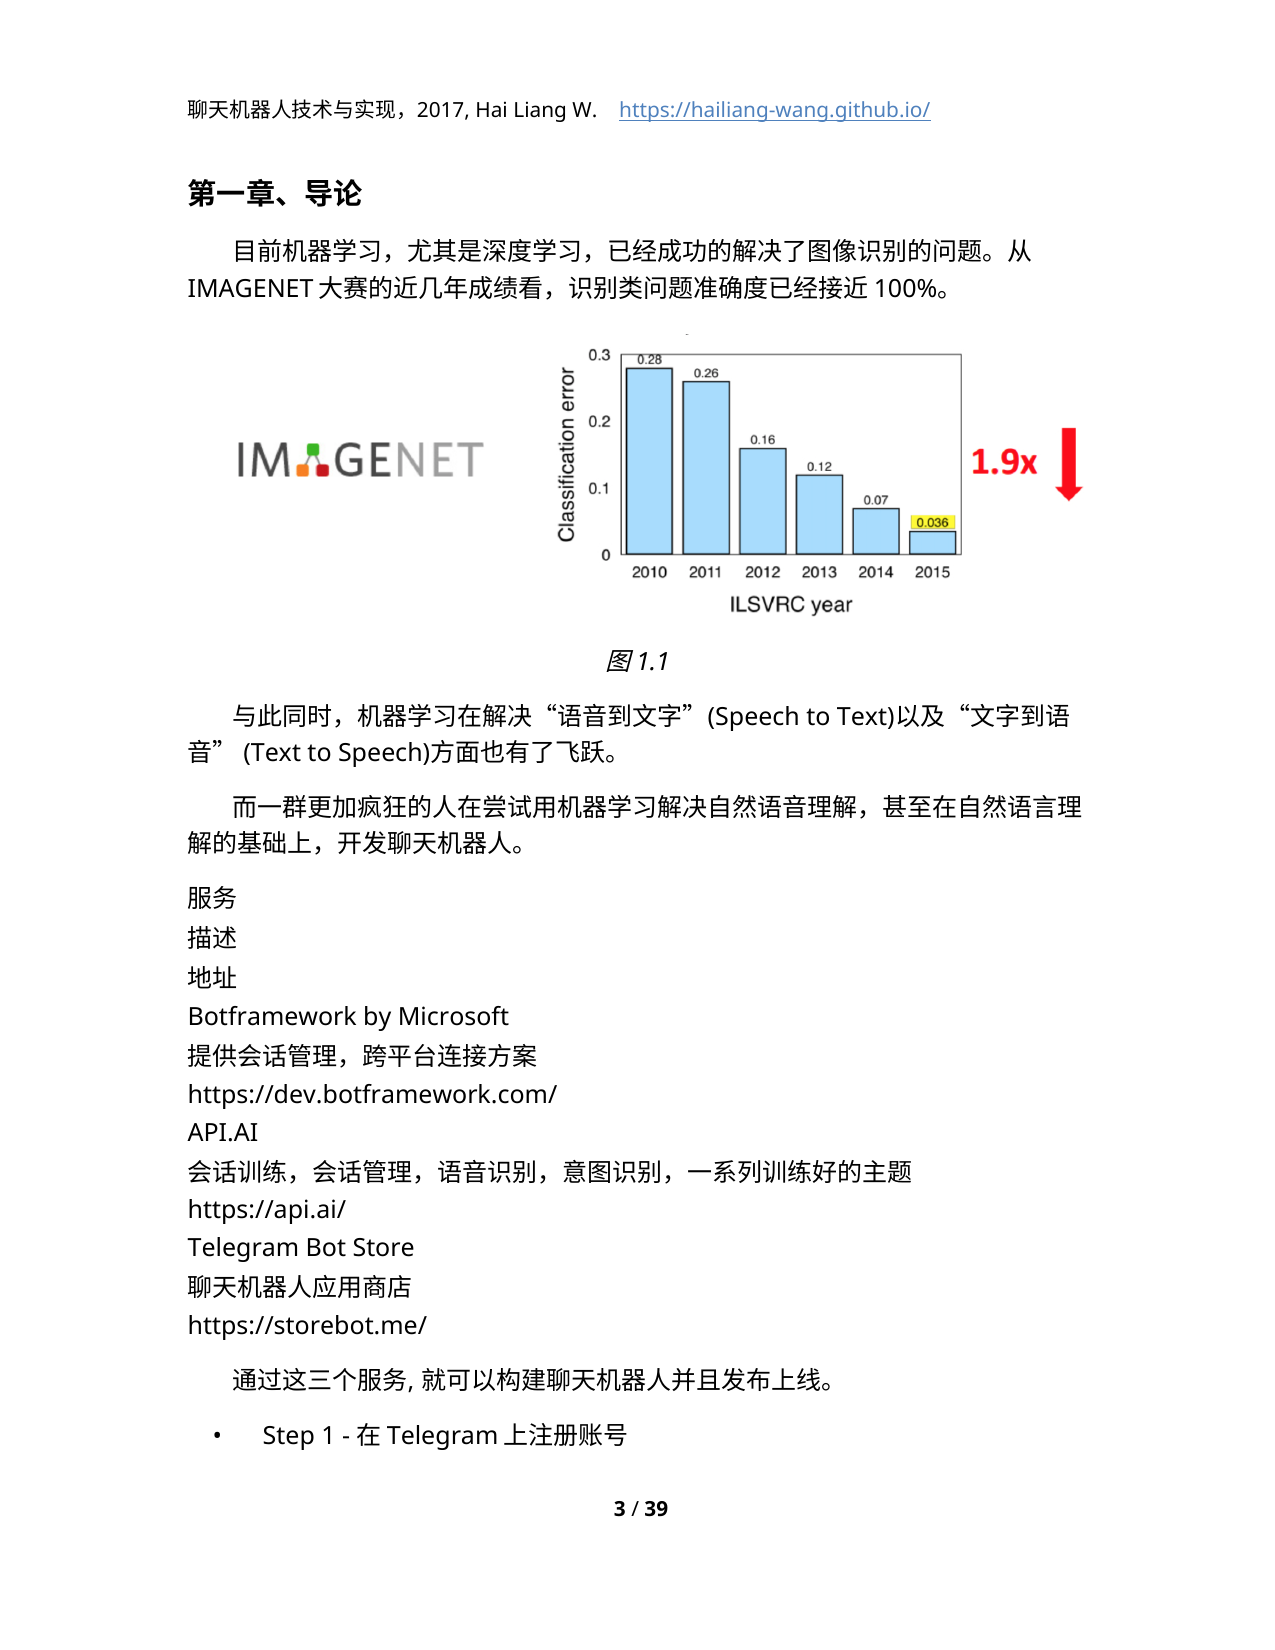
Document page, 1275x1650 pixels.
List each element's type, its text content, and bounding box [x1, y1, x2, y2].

subtitle 第一章、导论 [187, 171, 1087, 213]
text 聊天机器人应用商店 [187, 1268, 1087, 1304]
text 服务 [187, 879, 1087, 915]
text API.AI [187, 1114, 1087, 1148]
text 通过这三个服务, 就可以构建聊天机器人并且发布上线。 [187, 1361, 1087, 1397]
text Telegram Bot Store [187, 1230, 1087, 1264]
text 图 1.1 [187, 641, 1087, 677]
text 地址 [187, 959, 1087, 995]
text Botframework by Microsoft [187, 999, 1087, 1033]
text 会话训练，会话管理，语音识别，意图识别，一系列训练好的主题 [187, 1152, 1087, 1188]
text 目前机器学习，尤其是深度学习，已经成功的解决了图像识别的问题。从IMAGENET大赛的近几年成绩看，识别类问题准确度已经接近100%。 [187, 232, 1087, 304]
text 而一群更加疯狂的人在尝试用机器学习解决自然语音理解，甚至在自然语言理解的基础上，开发聊天机器人。 [187, 787, 1087, 860]
text https://storebot.me/ [187, 1308, 1087, 1342]
text 提供会话管理，跨平台连接方案 [187, 1036, 1087, 1073]
list Step 1 - 在Telegram上注册账号 [212, 1416, 1087, 1452]
text 与此同时，机器学习在解决“语音到文字”(Speech to Text)以及“文字到语音” (Text to Speech)方面也有了飞跃。 [187, 696, 1087, 769]
text https://dev.botframework.com/ [187, 1076, 1087, 1111]
text https://api.ai/ [187, 1192, 1087, 1226]
text 描述 [187, 919, 1087, 955]
picture [187, 323, 1088, 623]
